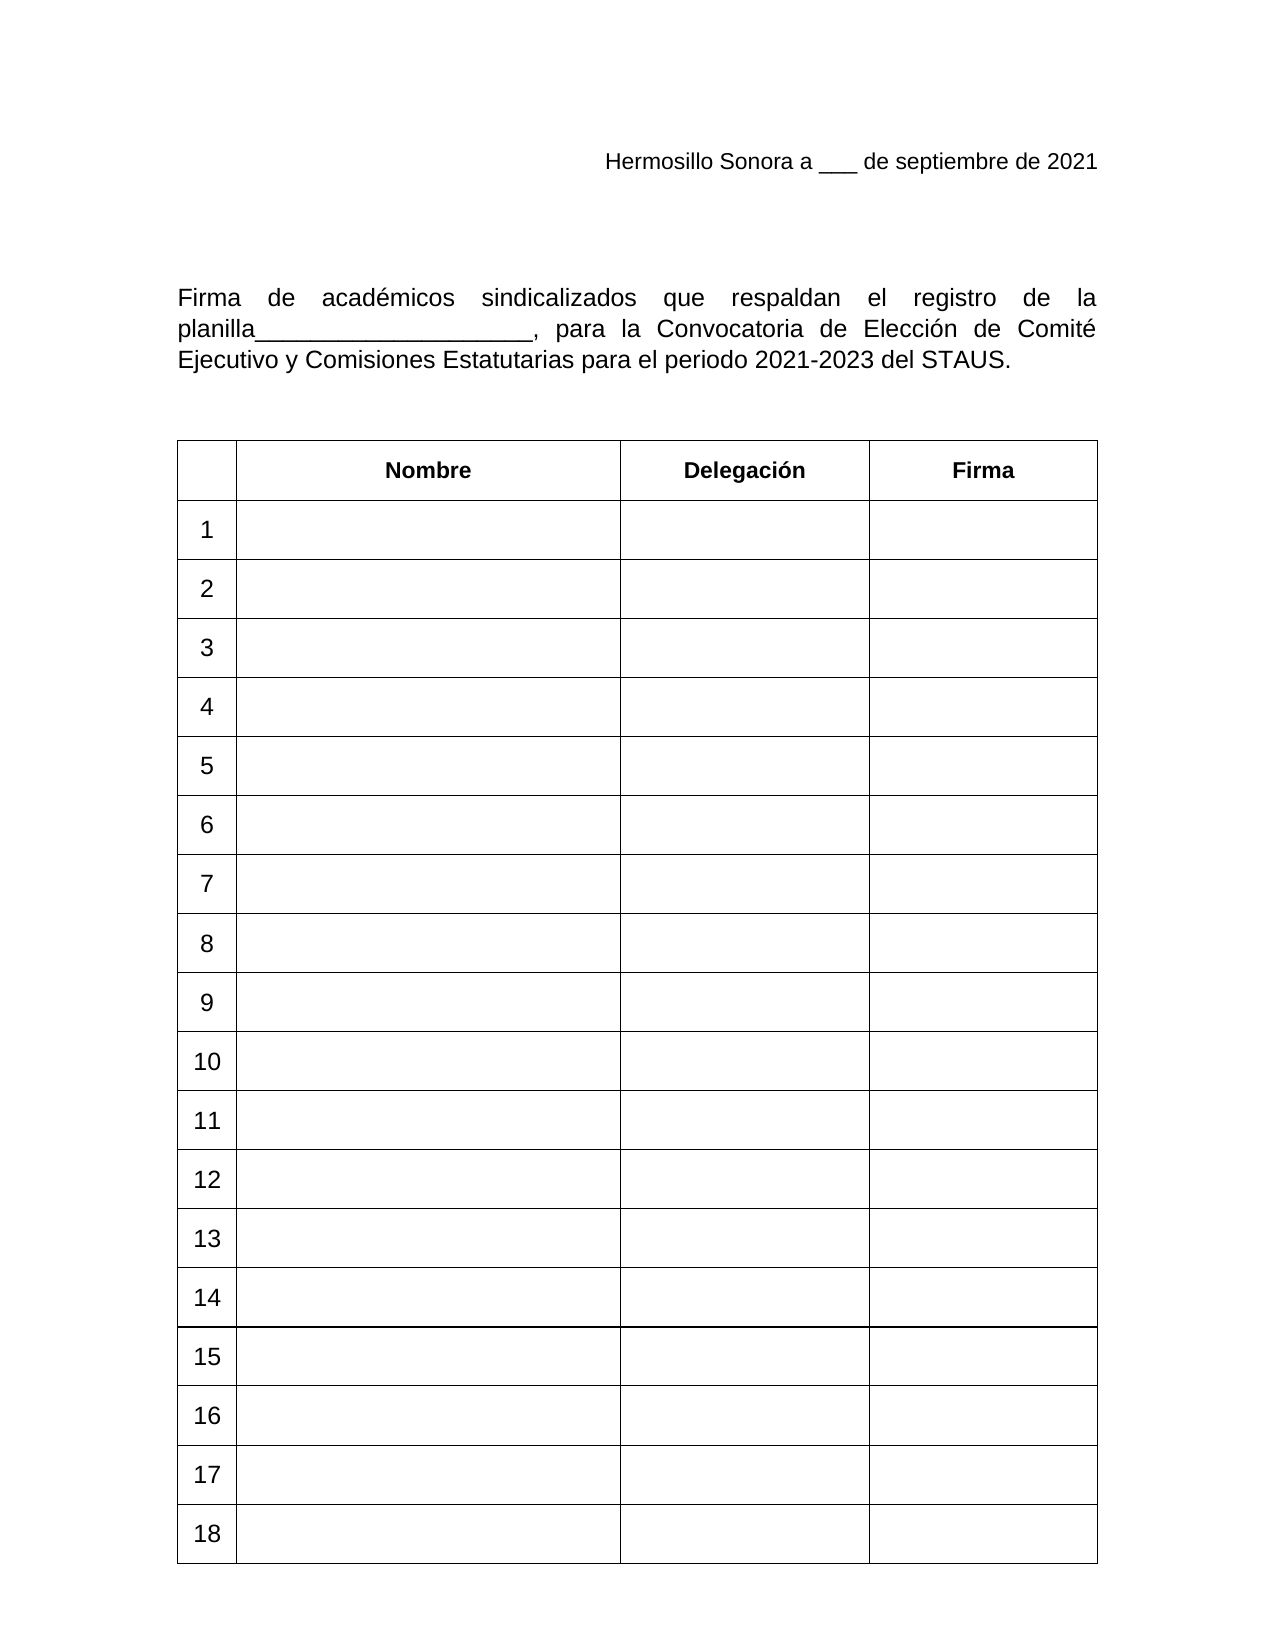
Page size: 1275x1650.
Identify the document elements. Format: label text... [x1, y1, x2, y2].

table_cell [237, 914, 620, 972]
table_cell [237, 855, 620, 913]
table_cell 10 [178, 1032, 236, 1090]
table_cell 16 [178, 1386, 236, 1444]
table_cell 7 [178, 855, 236, 913]
table_cell [870, 914, 1097, 972]
table_cell [237, 1446, 620, 1503]
table_cell [621, 1032, 869, 1090]
table_cell [237, 1209, 620, 1267]
table_cell 3 [178, 619, 236, 677]
table_cell [870, 737, 1097, 795]
table_cell [621, 1386, 869, 1444]
table_cell [621, 1209, 869, 1267]
table_cell [237, 678, 620, 736]
table_cell [870, 1150, 1097, 1208]
table_cell 12 [178, 1150, 236, 1208]
table_cell [870, 973, 1097, 1031]
table_header Firma [870, 441, 1097, 499]
table_cell [237, 1150, 620, 1208]
table_cell [870, 855, 1097, 913]
table_cell [870, 560, 1097, 618]
table_cell [621, 678, 869, 736]
table_cell [870, 678, 1097, 736]
table_cell 2 [178, 560, 236, 618]
table_cell [621, 560, 869, 618]
table_cell [237, 501, 620, 558]
table_header Delegación [621, 441, 869, 499]
table_header Nombre [237, 441, 620, 499]
table_cell [621, 737, 869, 795]
table_cell [237, 1328, 620, 1385]
table_cell [870, 1446, 1097, 1503]
table_cell [870, 1386, 1097, 1444]
table_cell [621, 1150, 869, 1208]
table_cell [870, 796, 1097, 854]
table_cell 13 [178, 1209, 236, 1267]
table_cell [621, 619, 869, 677]
table_cell 6 [178, 796, 236, 854]
table_cell [870, 1091, 1097, 1149]
table_cell [237, 619, 620, 677]
table_cell [621, 973, 869, 1031]
table_cell [870, 619, 1097, 677]
table_cell [237, 1032, 620, 1090]
table_cell 8 [178, 914, 236, 972]
table_cell [870, 1032, 1097, 1090]
table_cell [237, 1386, 620, 1444]
table_cell [237, 1268, 620, 1326]
table_cell 14 [178, 1268, 236, 1326]
table_cell [621, 501, 869, 558]
table_cell [870, 1328, 1097, 1385]
table_cell [870, 1505, 1097, 1563]
table_header [178, 441, 236, 499]
table_cell [237, 973, 620, 1031]
table_cell [237, 1091, 620, 1149]
table_cell [621, 855, 869, 913]
table_cell [870, 1268, 1097, 1326]
table_cell 5 [178, 737, 236, 795]
table_cell 4 [178, 678, 236, 736]
text Firma de académicos sindicalizados que respaldan el registro de la planilla____________________, para la Convocatoria de Elección de Comité Ejecutivo y Comisiones Estatutarias para el periodo 2021-2023 del STAUS. [177, 283, 1098, 374]
text Hermosillo Sonora a ___ de septiembre de 2021 [177, 148, 1098, 174]
table_cell [237, 796, 620, 854]
table_cell [237, 737, 620, 795]
table_cell 18 [178, 1505, 236, 1563]
table_cell [621, 1091, 869, 1149]
table_cell [621, 1446, 869, 1503]
table_cell [621, 1268, 869, 1326]
table_cell [621, 1505, 869, 1563]
table_cell [870, 1209, 1097, 1267]
table_cell [237, 560, 620, 618]
table_cell 17 [178, 1446, 236, 1503]
table_cell 9 [178, 973, 236, 1031]
table_cell [870, 501, 1097, 558]
table_cell [237, 1505, 620, 1563]
table_cell 1 [178, 501, 236, 558]
table_cell 11 [178, 1091, 236, 1149]
table_cell [621, 1328, 869, 1385]
table_cell 15 [178, 1328, 236, 1385]
table_cell [621, 796, 869, 854]
table_cell [621, 914, 869, 972]
